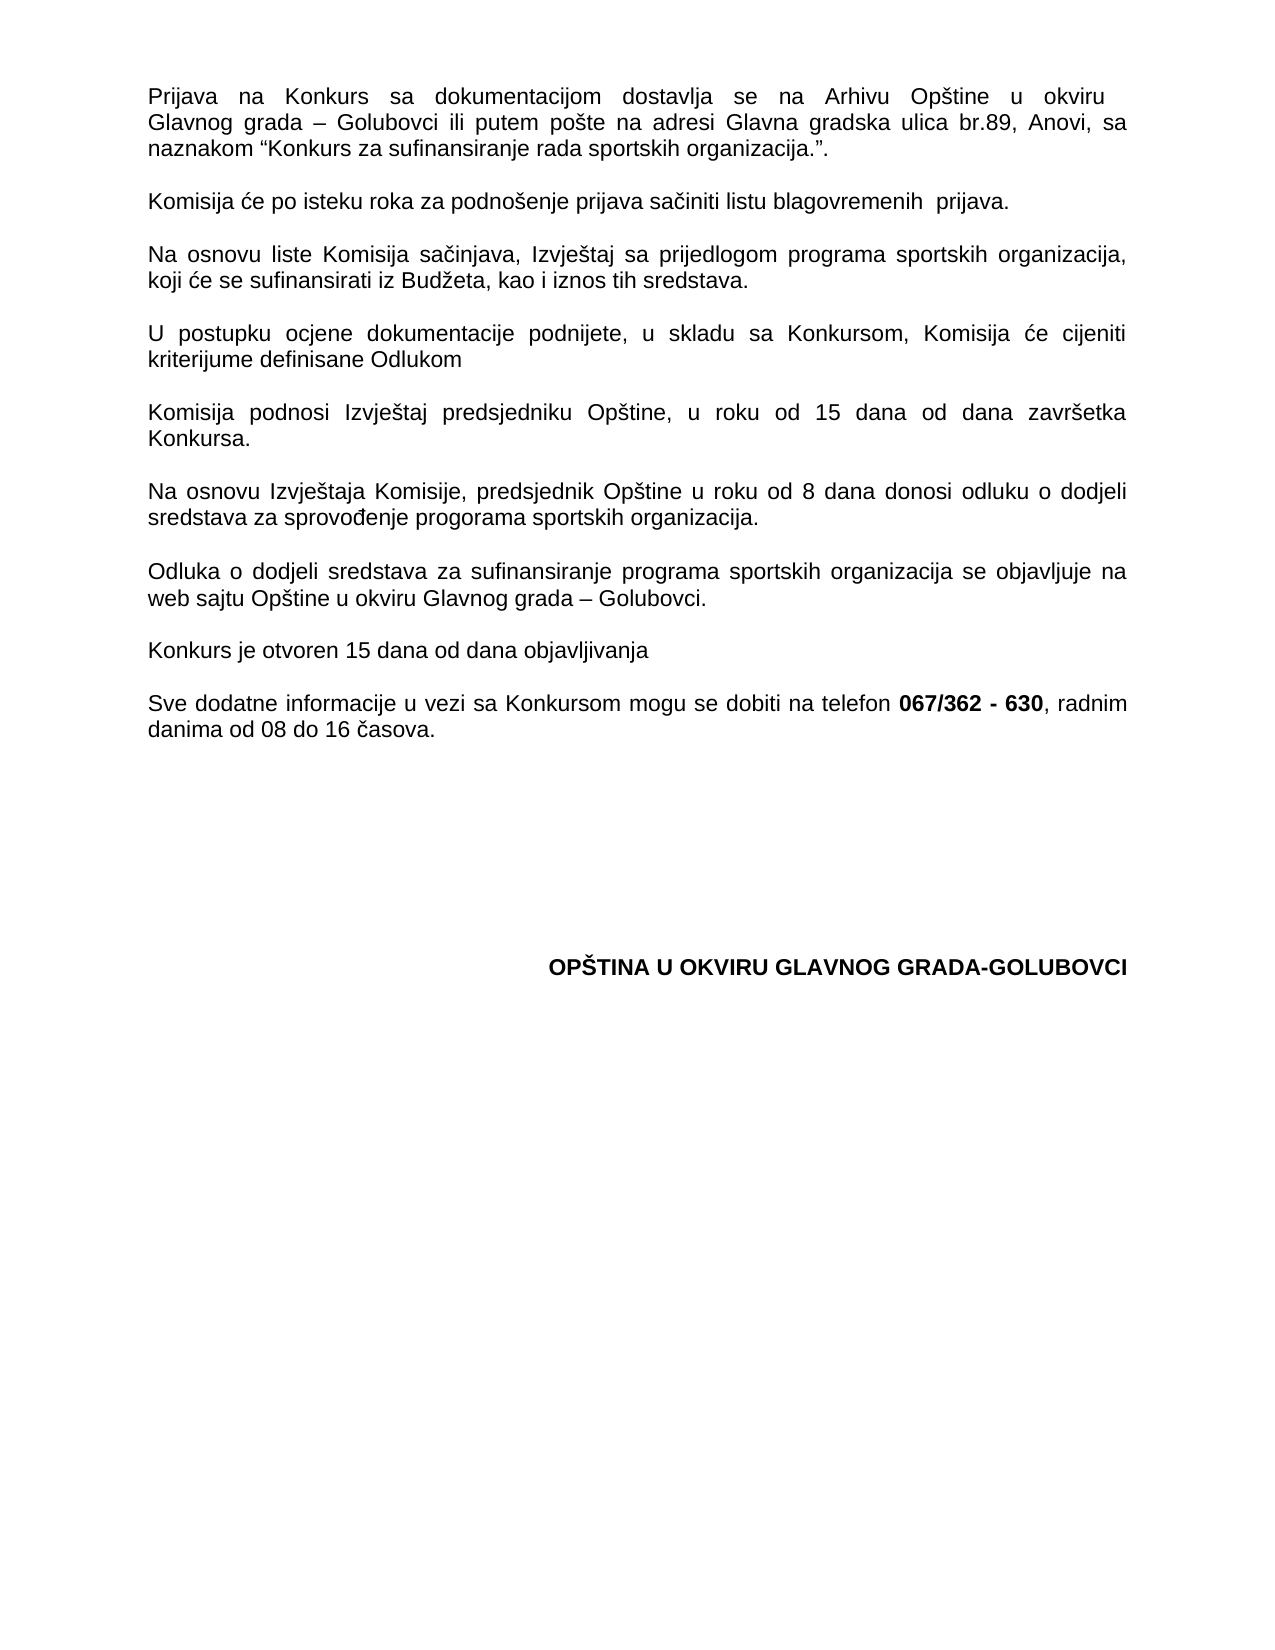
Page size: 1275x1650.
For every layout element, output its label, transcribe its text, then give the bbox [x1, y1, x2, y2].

text Konkurs je otvoren 15 dana od dana objavljivanja [148, 637, 1127, 664]
text U postupku ocjene dokumentacije podnijete, u skladu sa Konkursom, Komisija će cijeniti kriterijume definisane Odlukom [148, 320, 1127, 372]
text Komisija će po isteku roka za podnošenje prijava sačiniti listu blagovremenih prijava. [148, 188, 1127, 214]
text Odluka o dodjeli sredstava za sufinansiranje programa sportskih organizacija se objavljuje na web sajtu Opštine u okviru Glavnog grada – Golubovci. [148, 558, 1127, 611]
text Prijava na Konkurs sa dokumentacijom dostavlja se na Arhivu Opštine u okviru Glavnog grada – Golubovci ili putem pošte na adresi Glavna gradska ulica br.89, Anovi, sa naznakom “Konkurs za sufinansiranje rada sportskih organizacija.”. [148, 83, 1127, 162]
text Sve dodatne informacije u vezi sa Konkursom mogu se dobiti na telefon 067/362 - 630, radnim danima od 08 do 16 časova. [148, 690, 1127, 743]
text Komisija podnosi Izvještaj predsjedniku Opštine, u roku od 15 dana od dana završetka Konkursa. [148, 399, 1127, 452]
text Na osnovu Izvještaja Komisije, predsjednik Opštine u roku od 8 dana donosi odluku o dodjeli sredstava za sprovođenje progorama sportskih organizacija. [148, 478, 1127, 531]
text Na osnovu liste Komisija sačinjava, Izvještaj sa prijedlogom programa sportskih organizacija, koji će se sufinansirati iz Budžeta, kao i iznos tih sredstava. [148, 241, 1127, 293]
text OPŠTINA U OKVIRU GLAVNOG GRADA-GOLUBOVCI [148, 953, 1127, 980]
